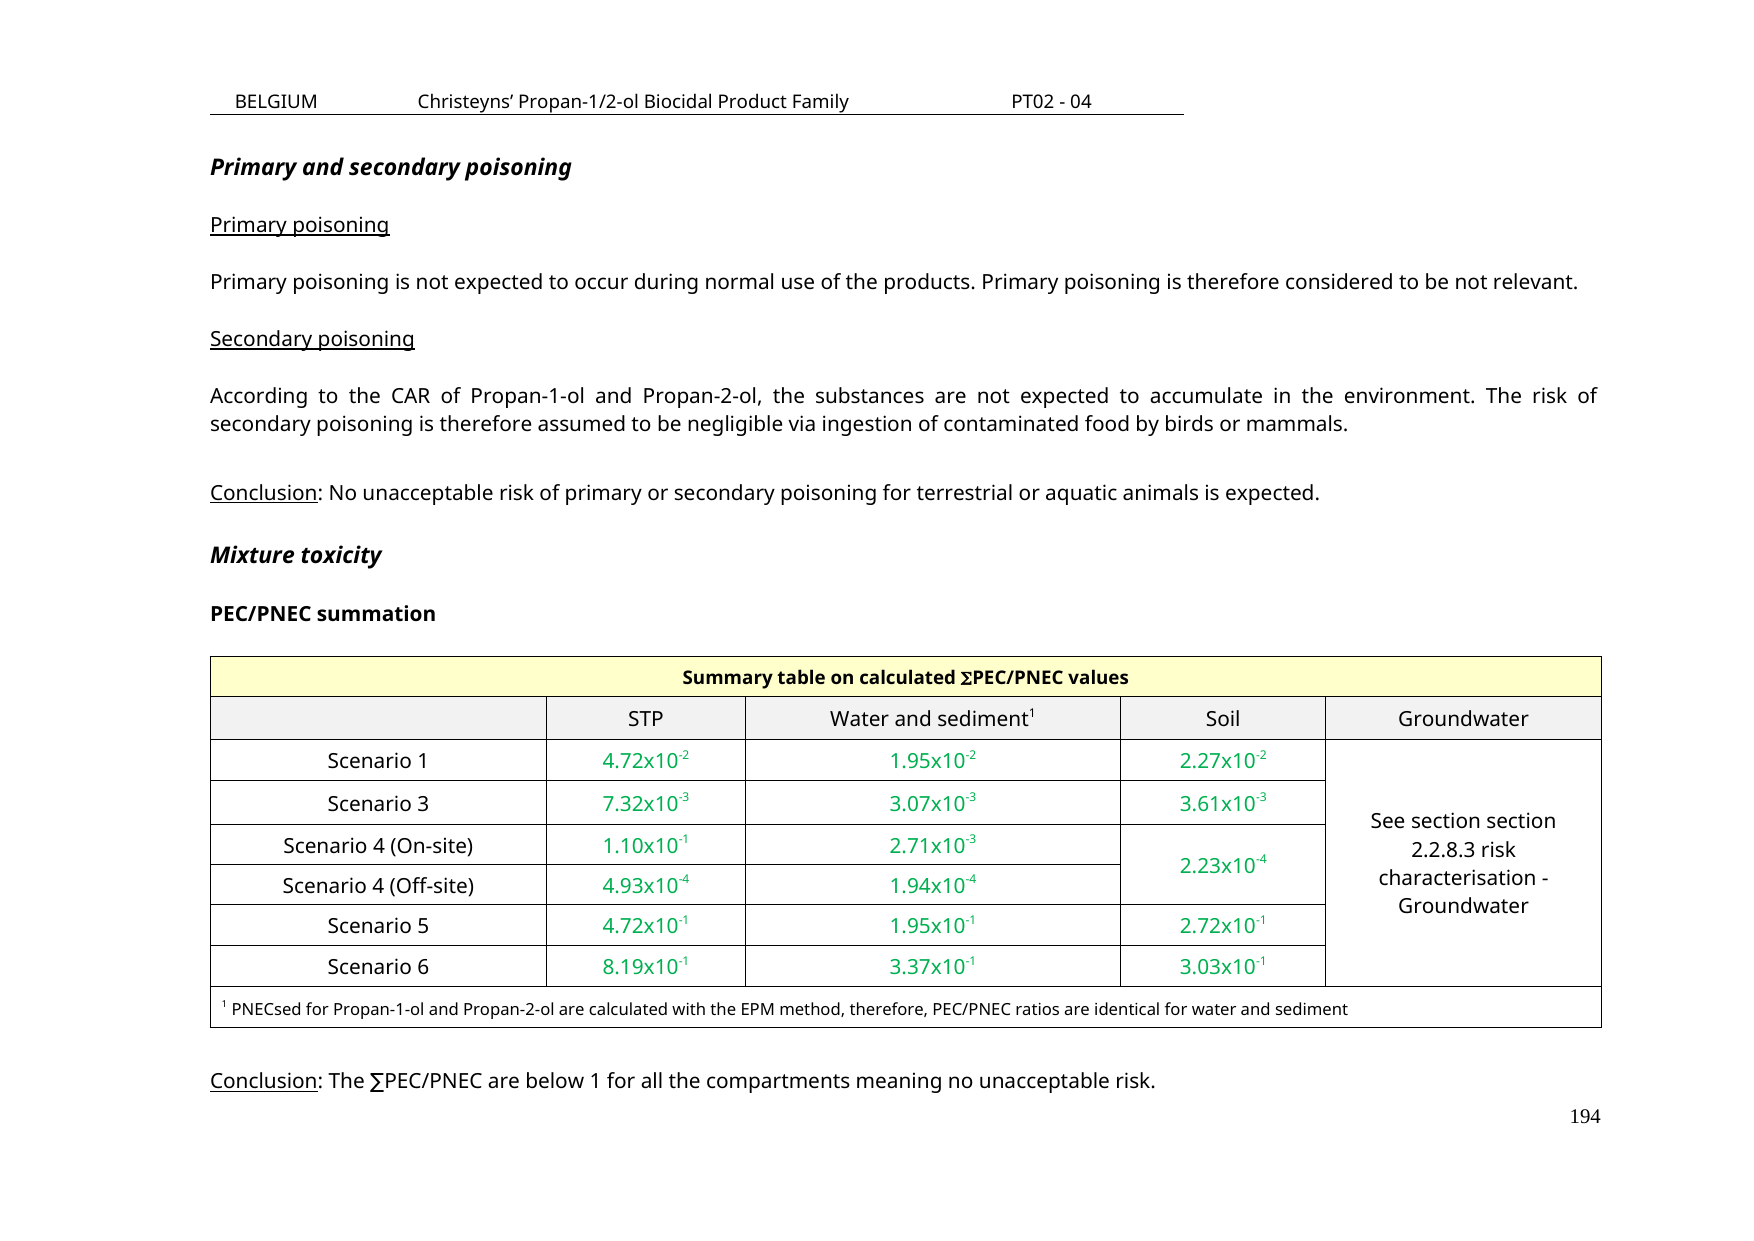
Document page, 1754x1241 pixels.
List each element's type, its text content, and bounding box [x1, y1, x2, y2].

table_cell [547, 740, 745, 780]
text Secondary poisoning [210, 324, 1600, 352]
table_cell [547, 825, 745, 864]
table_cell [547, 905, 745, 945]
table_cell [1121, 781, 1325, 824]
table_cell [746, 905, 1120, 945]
text PEC/PNEC summation [210, 599, 1600, 627]
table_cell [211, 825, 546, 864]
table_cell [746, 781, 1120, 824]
text Mixture toxicity [210, 539, 1600, 570]
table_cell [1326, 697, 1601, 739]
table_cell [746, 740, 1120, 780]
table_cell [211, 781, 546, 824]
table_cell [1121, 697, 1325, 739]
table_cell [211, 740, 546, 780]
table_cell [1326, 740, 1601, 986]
text Primary poisoning is not expected to occur during normal use of the products. Primary poisoning is therefore considered to be not relevant. [210, 267, 1600, 296]
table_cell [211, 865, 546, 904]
text Primary and secondary poisoning [210, 151, 1600, 182]
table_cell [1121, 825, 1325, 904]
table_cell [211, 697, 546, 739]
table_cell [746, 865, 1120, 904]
text Conclusion: No unacceptable risk of primary or secondary poisoning for terrestrial or aquatic animals is expected. [210, 478, 1600, 506]
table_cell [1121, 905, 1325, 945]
text Primary poisoning [210, 210, 1600, 239]
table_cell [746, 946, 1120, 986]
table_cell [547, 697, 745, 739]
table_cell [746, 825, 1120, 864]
text Conclusion: The ∑PEC/PNEC are below 1 for all the compartments meaning no unacceptable risk. [210, 1066, 1600, 1095]
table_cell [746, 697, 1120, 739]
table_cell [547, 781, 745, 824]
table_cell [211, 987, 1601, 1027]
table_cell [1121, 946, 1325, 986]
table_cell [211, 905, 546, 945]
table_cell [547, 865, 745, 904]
text According to the CAR of Propan-1-ol and Propan-2-ol, the substances are not expected to accumulate in the environment. The risk of secondary poisoning is therefore assumed to be negligible via ingestion of contaminated food by birds or mammals. [210, 381, 1600, 438]
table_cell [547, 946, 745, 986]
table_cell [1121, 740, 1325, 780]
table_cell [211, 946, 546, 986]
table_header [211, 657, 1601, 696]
